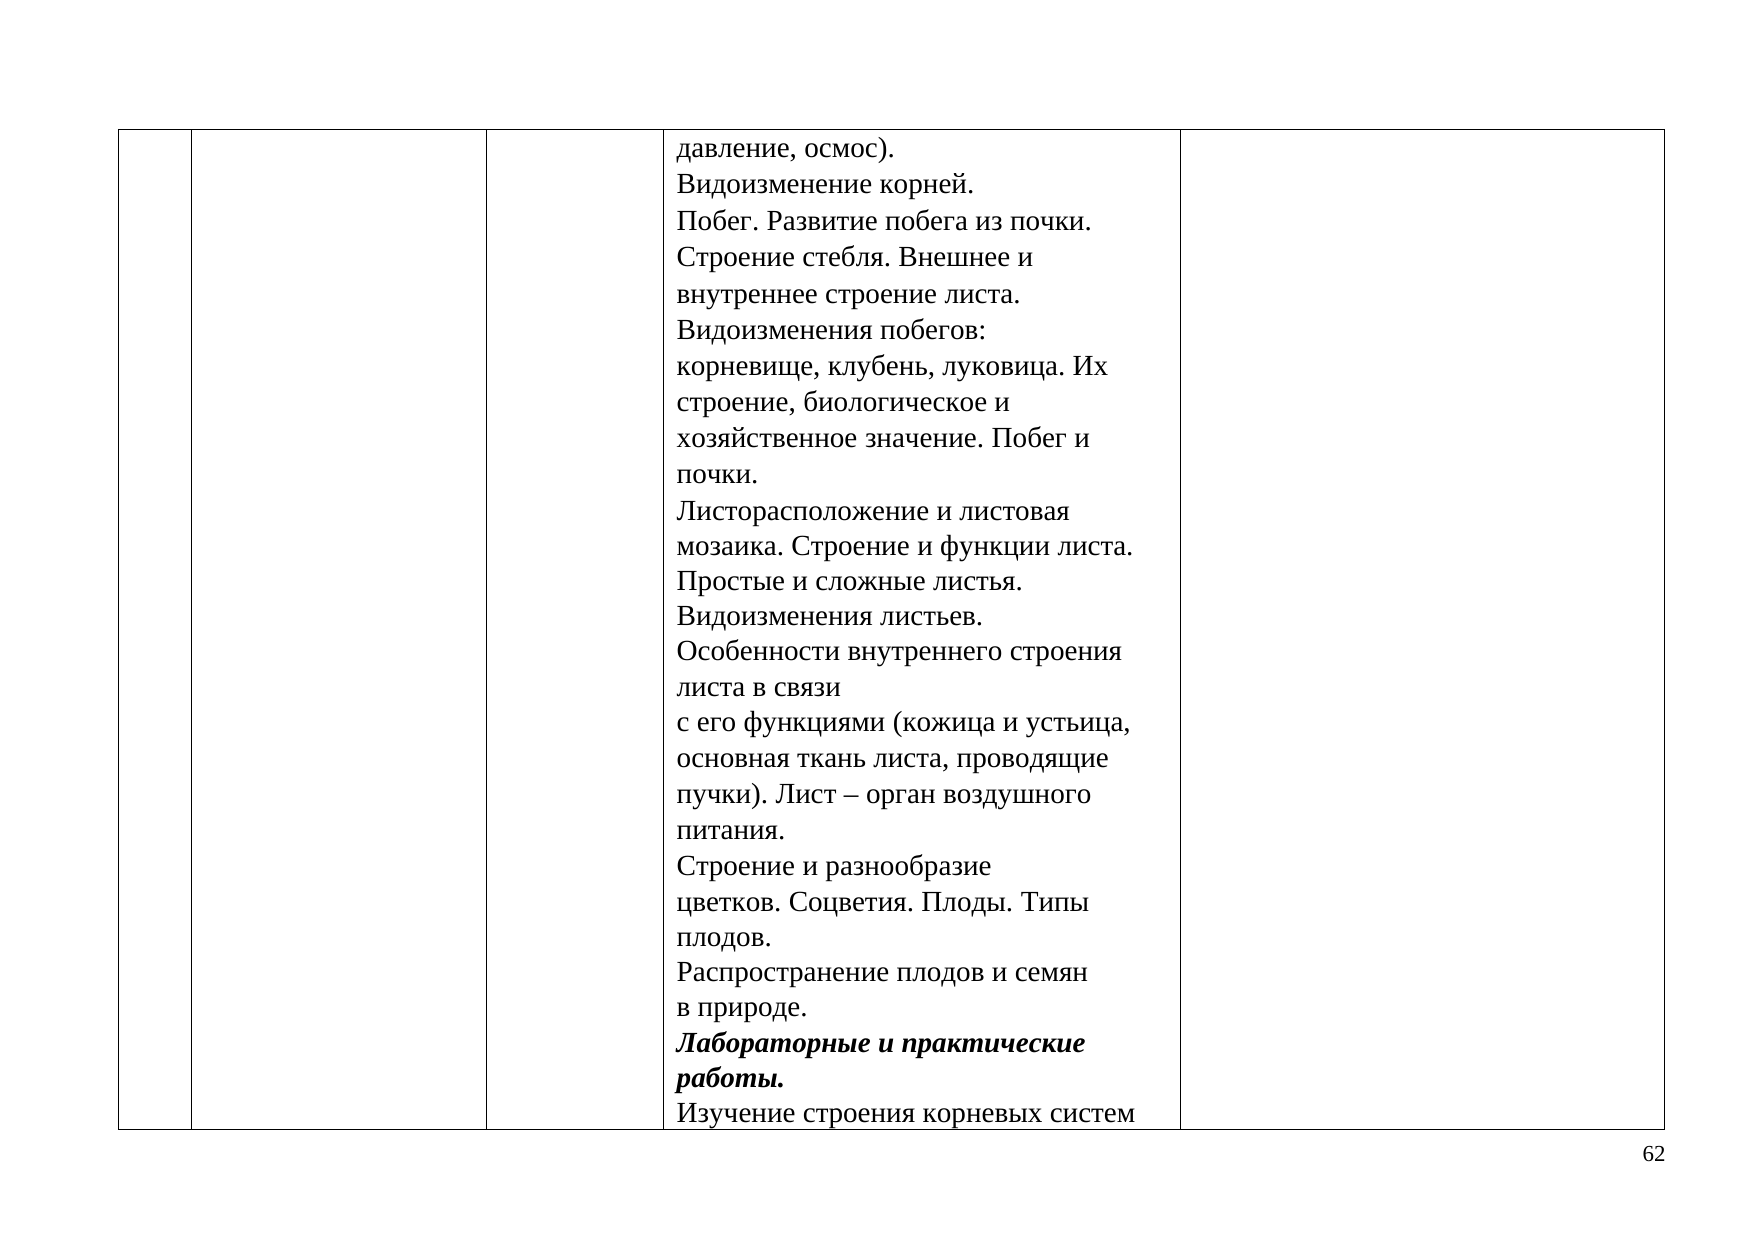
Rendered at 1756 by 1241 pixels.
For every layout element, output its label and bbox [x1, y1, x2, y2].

table_header [487, 130, 663, 1129]
table_header [192, 130, 486, 1129]
table_header [664, 130, 1180, 1129]
table_header [119, 130, 191, 1129]
table_header [1181, 130, 1664, 1129]
